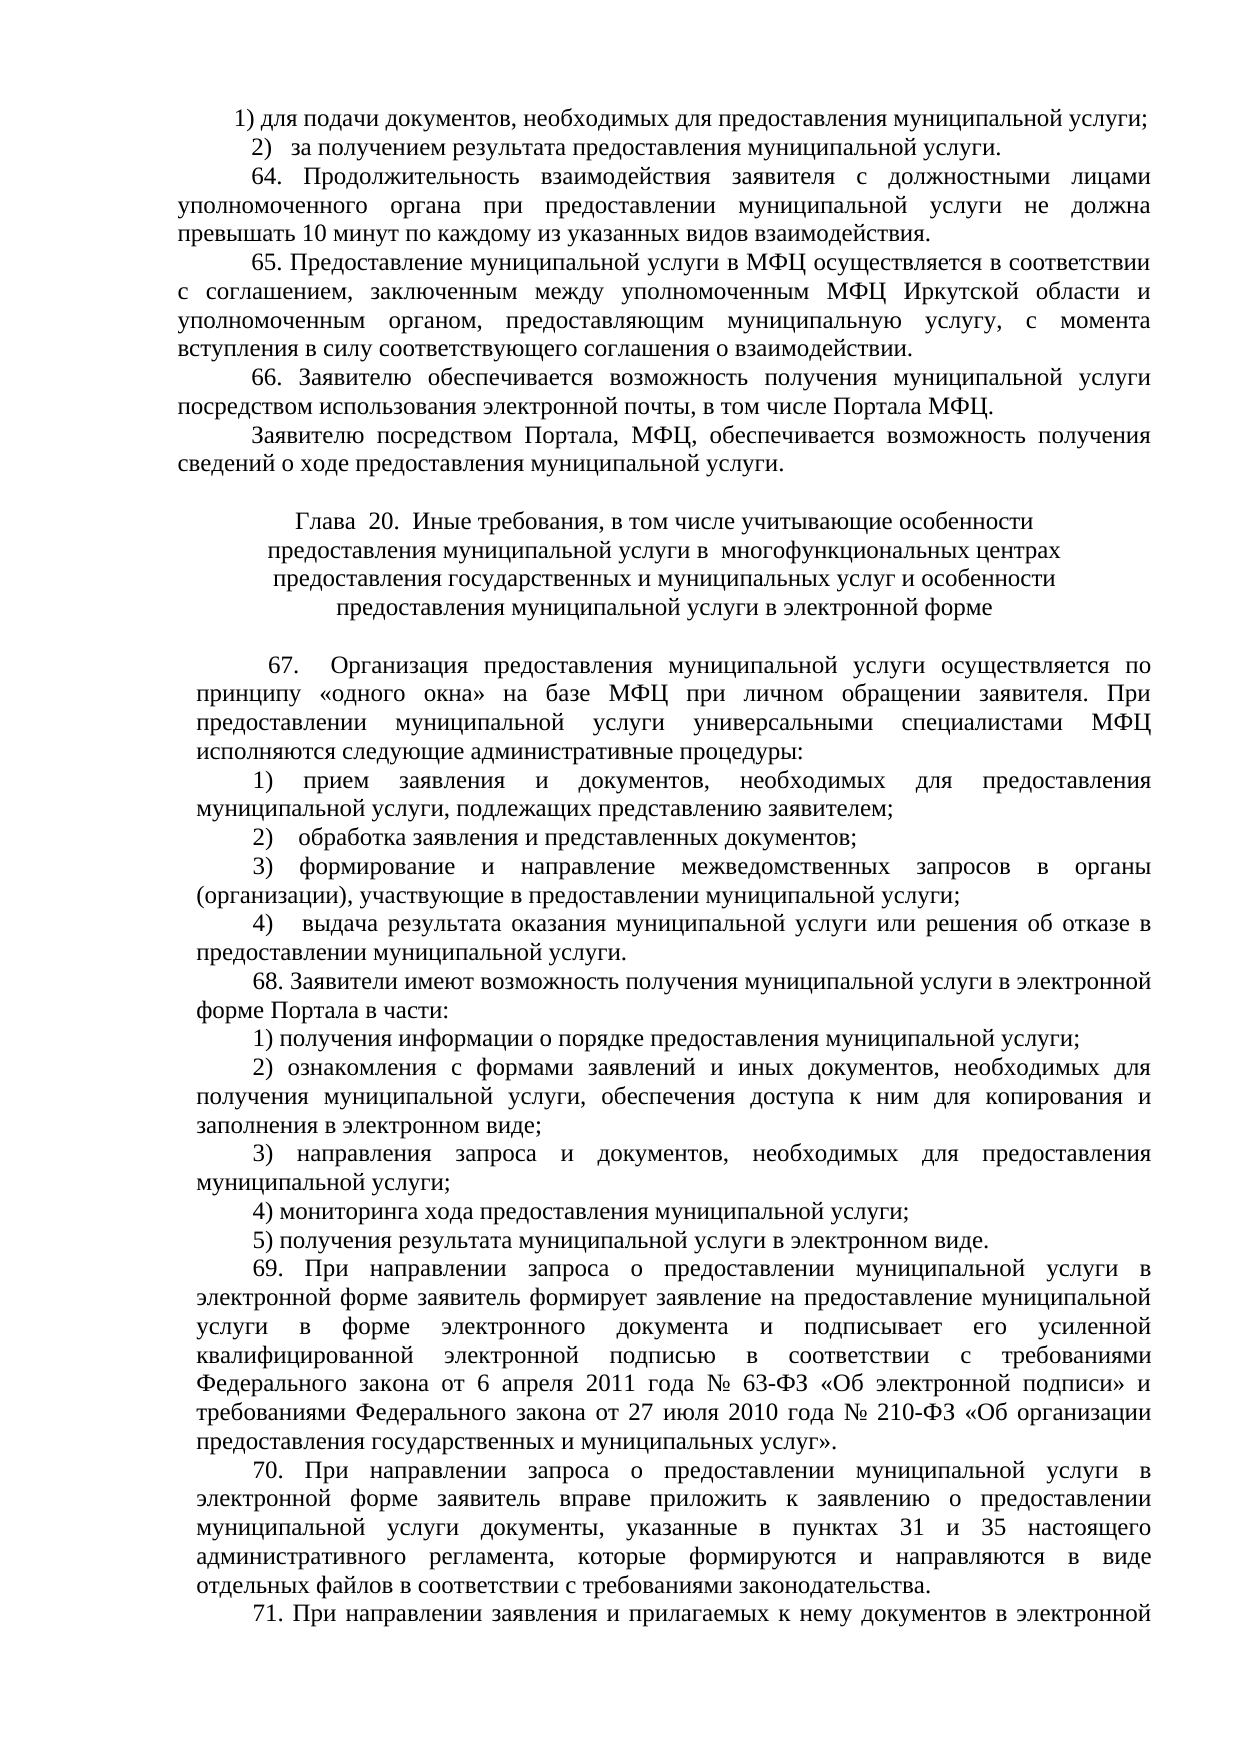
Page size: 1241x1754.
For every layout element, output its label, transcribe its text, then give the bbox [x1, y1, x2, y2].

text предоставления муниципальной услуги в электронной форме [177, 592, 1152, 621]
text предоставления государственных и муниципальных услуг и особенности [177, 563, 1152, 592]
text 65. Предоставление муниципальной услуги в МФЦ осуществляется в соответствии с соглашением, заключенным между уполномоченным МФЦ Иркутской области и уполномоченным органом, предоставляющим муниципальную услугу, с момента вступления в силу соответствующего соглашения о взаимодействии. [177, 247, 1152, 362]
text 68. Заявители имеют возможность получения муниципальной услуги в электронной форме Портала в части: [196, 966, 1152, 1023]
text 70. При направлении запроса о предоставлении муниципальной услуги в электронной форме заявитель вправе приложить к заявлению о предоставлении муниципальной услуги документы, указанные в пунктах 31 и 35 настоящего административного регламента, которые формируются и направляются в виде отдельных файлов в соответствии с требованиями законодательства. [196, 1455, 1152, 1598]
text 4) выдача результата оказания муниципальной услуги или решения об отказе в предоставлении муниципальной услуги. [196, 908, 1152, 966]
text 69. При направлении запроса о предоставлении муниципальной услуги в электронной форме заявитель формирует заявление на предоставление муниципальной услуги в форме электронного документа и подписывает его усиленной квалифицированной электронной подписью в соответствии с требованиями Федерального закона от 6 апреля 2011 года № 63-ФЗ «Об электронной подписи» и требованиями Федерального закона от 27 июля 2010 года № 210-ФЗ «Об организации предоставления государственных и муниципальных услуг». [196, 1253, 1152, 1455]
text 5) получения результата муниципальной услуги в электронном виде. [196, 1225, 1120, 1253]
text 2) ознакомления с формами заявлений и иных документов, необходимых для получения муниципальной услуги, обеспечения доступа к ним для копирования и заполнения в электронном виде; [196, 1052, 1152, 1138]
text 1) прием заявления и документов, необходимых для предоставления муниципальной услуги, подлежащих представлению заявителем; [196, 765, 1152, 822]
text 64. Продолжительность взаимодействия заявителя с должностными лицами уполномоченного органа при предоставлении муниципальной услуги не должна превышать 10 минут по каждому из указанных видов взаимодействия. [177, 161, 1152, 247]
text 1) получения информации о порядке предоставления муниципальной услуги; [196, 1023, 1120, 1052]
text 67. Организация предоставления муниципальной услуги осуществляется по принципу «одного окна» на базе МФЦ при личном обращении заявителя. При предоставлении муниципальной услуги универсальными специалистами МФЦ исполняются следующие административные процедуры: [196, 650, 1152, 765]
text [196, 1598, 1152, 1627]
text 2) обработка заявления и представленных документов; [196, 822, 1120, 851]
text 66. Заявителю обеспечивается возможность получения муниципальной услуги посредством использования электронной почты, в том числе Портала МФЦ. [177, 362, 1152, 420]
text Глава 20. Иные требования, в том числе учитывающие особенности [177, 506, 1152, 535]
text Заявителю посредством Портала, МФЦ, обеспечивается возможность получения сведений о ходе предоставления муниципальной услуги. [177, 420, 1152, 477]
text 1) для подачи документов, необходимых для предоставления муниципальной услуги; [177, 103, 1152, 132]
text предоставления муниципальной услуги в многофункциональных центрах [177, 535, 1152, 563]
text 4) мониторинга хода предоставления муниципальной услуги; [196, 1196, 1120, 1225]
text 3) формирование и направление межведомственных запросов в органы (организации), участвующие в предоставлении муниципальной услуги; [196, 851, 1152, 908]
text 2) за получением результата предоставления муниципальной услуги. [177, 132, 1152, 161]
text 3) направления запроса и документов, необходимых для предоставления муниципальной услуги; [196, 1138, 1152, 1196]
